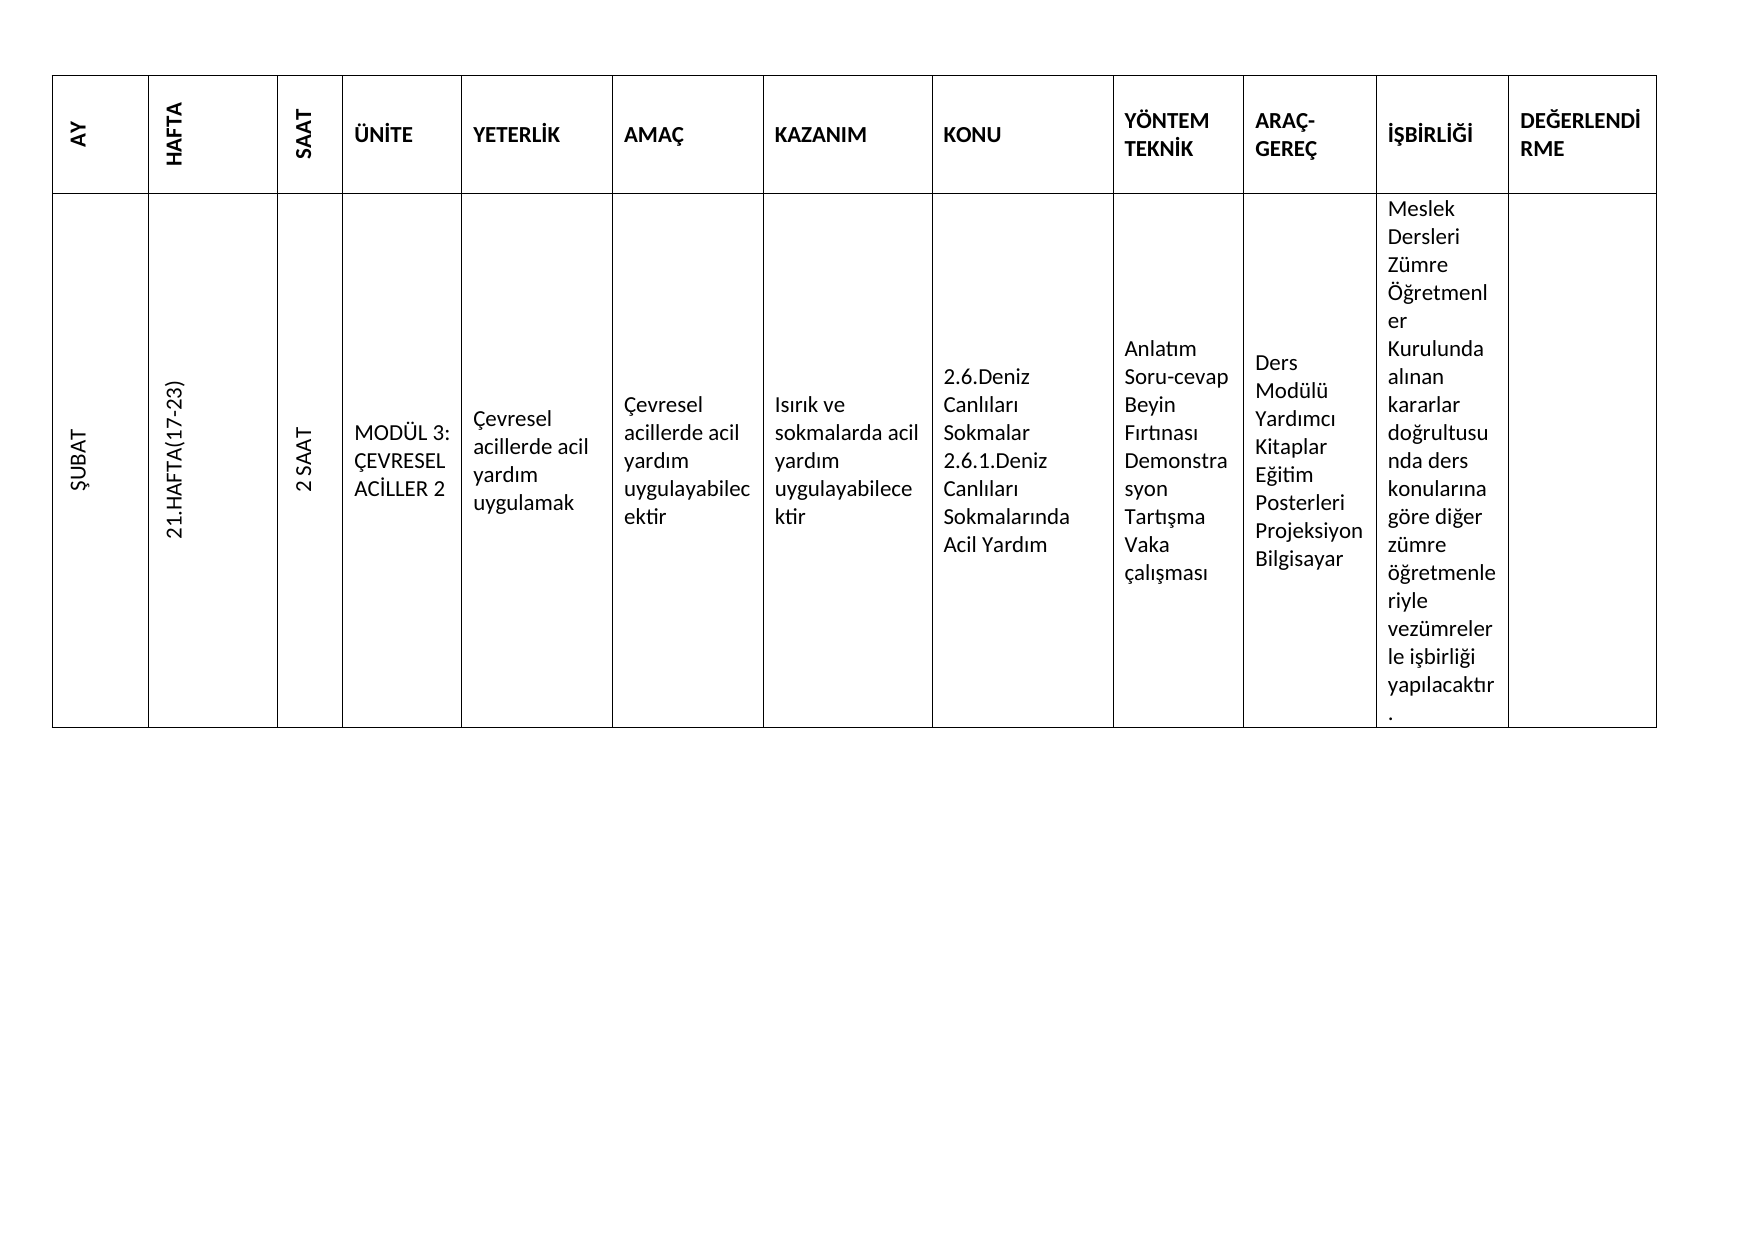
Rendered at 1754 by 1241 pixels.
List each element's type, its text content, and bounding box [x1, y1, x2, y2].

table_header AMAÇ [613, 76, 763, 193]
table_cell Çevresel acillerde acil yardım uygulayabilecektir [613, 194, 763, 727]
table_cell Isırık ve sokmalarda acil yardım uygulayabilecektir [764, 194, 932, 727]
table_cell 21.HAFTA(17-23) [149, 194, 277, 727]
table_header YÖNTEM TEKNİK [1114, 76, 1243, 193]
table_header ÜNİTE [343, 76, 461, 193]
table_cell Çevresel acillerde acil yardım uygulamak [462, 194, 612, 727]
table_header YETERLİK [462, 76, 612, 193]
table_header DEĞERLENDİRME [1509, 76, 1656, 193]
table_header ARAÇ-GEREÇ [1244, 76, 1376, 193]
table_cell [1509, 194, 1656, 727]
table_cell Ders Modülü Yardımcı Kitaplar Eğitim Posterleri Projeksiyon Bilgisayar [1244, 194, 1376, 727]
table_header SAAT [278, 76, 342, 193]
table_cell ŞUBAT [53, 194, 148, 727]
table_header HAFTA [149, 76, 277, 193]
table_cell Anlatım Soru-cevap Beyin Fırtınası Demonstrasyon Tartışma Vaka çalışması [1114, 194, 1243, 727]
table_header KAZANIM [764, 76, 932, 193]
table_cell Meslek Dersleri Zümre Öğretmenler Kurulunda alınan kararlar doğrultusunda ders konularına göre diğer zümre öğretmenleriyle vezümrelerle işbirliği yapılacaktır. [1377, 194, 1508, 727]
table_cell 2.6.Deniz Canlıları Sokmalar 2.6.1.Deniz Canlıları Sokmalarında Acil Yardım [933, 194, 1113, 727]
table_cell MODÜL 3: ÇEVRESEL ACİLLER 2 [343, 194, 461, 727]
table_cell 2 SAAT [278, 194, 342, 727]
table_header KONU [933, 76, 1113, 193]
table_header AY [53, 76, 148, 193]
table_header İŞBİRLİĞİ [1377, 76, 1508, 193]
